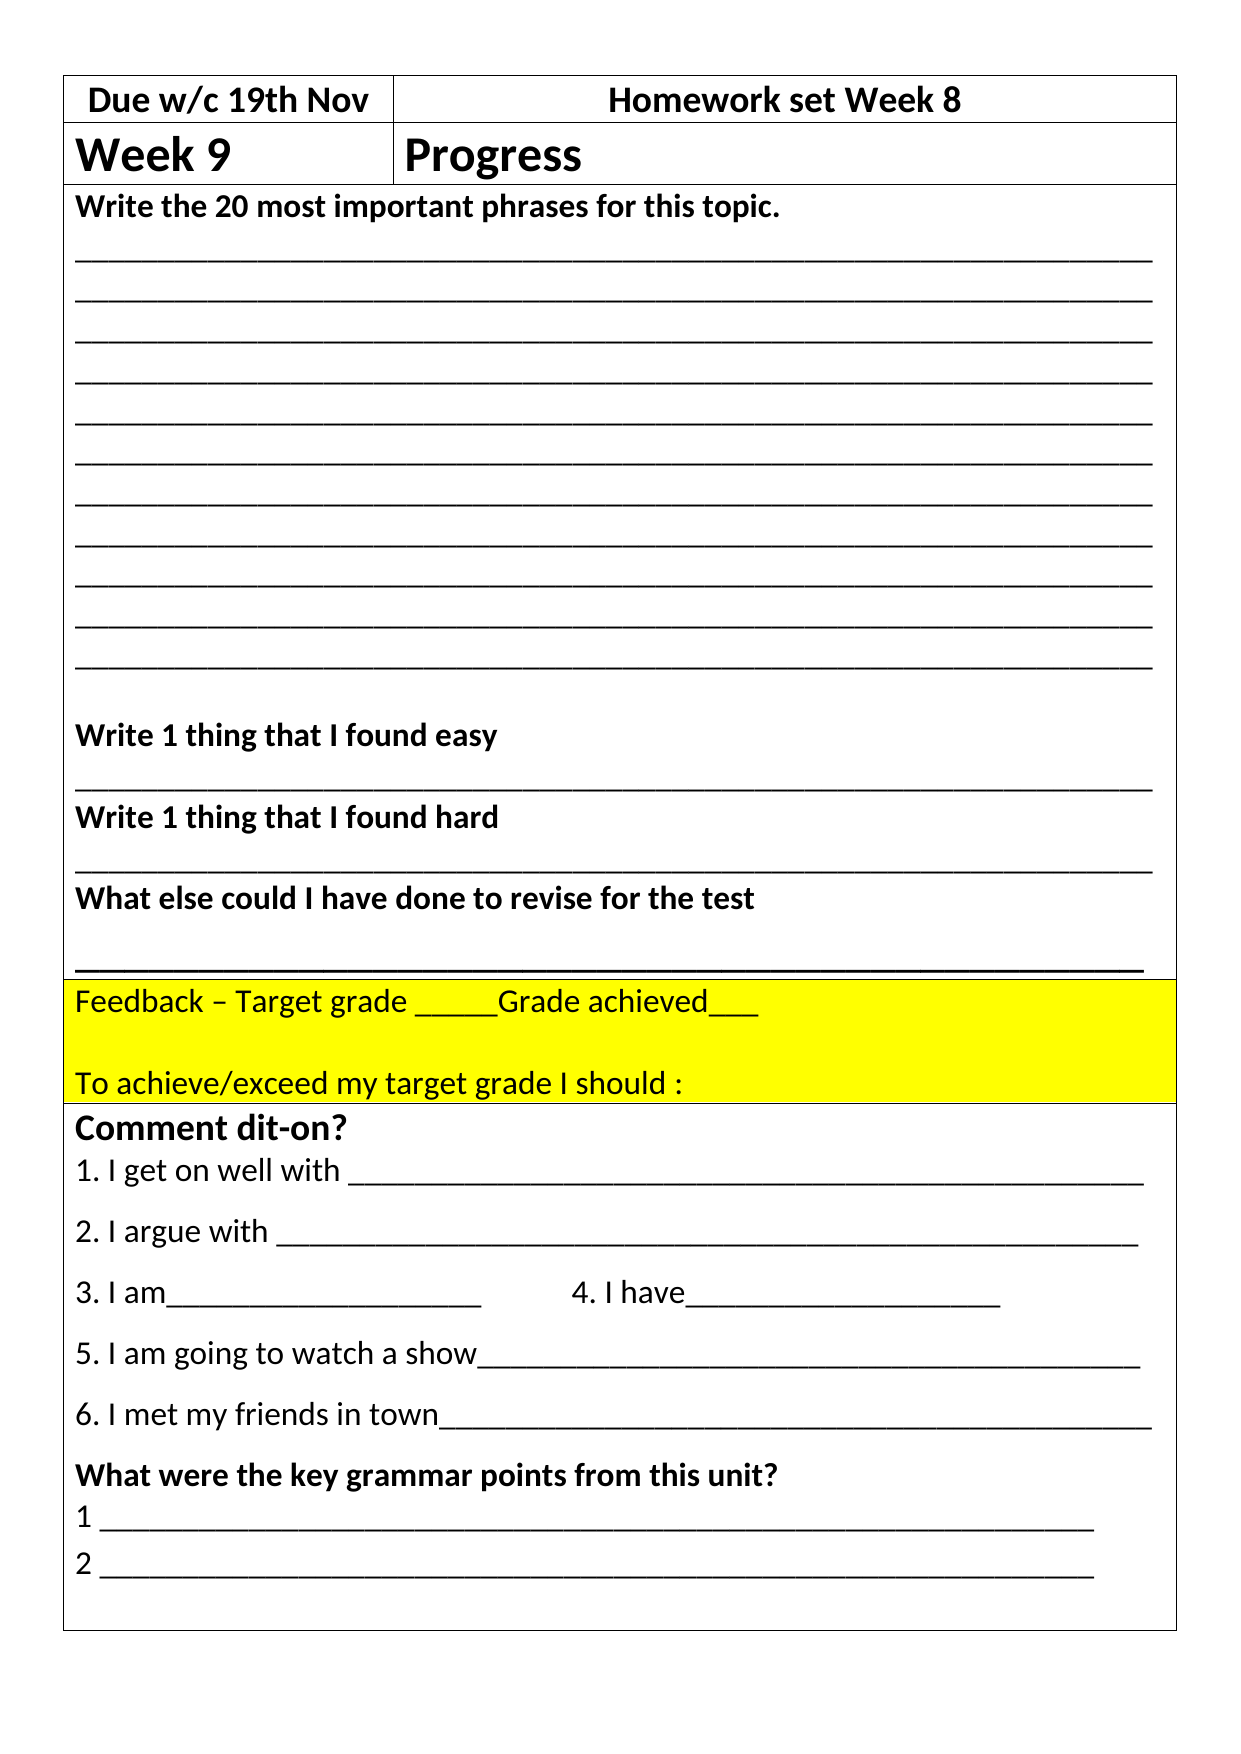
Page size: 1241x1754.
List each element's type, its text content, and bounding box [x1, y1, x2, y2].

table_cell Due w/c 19th Nov [64, 76, 393, 122]
table_cell Week 9 [64, 123, 393, 184]
table_cell Write the 20 most important phrases for this topic. ___________________________________________________________________________________________________________________________________________________________________________________________________________________________________________________________________________________________________________________________________________________________________________________________________________________________________________________________________________________________________________________________________________________________________________________________________________________________________________________________________________________________________________________________________________ Write 1 thing that I found easy _________________________________________________________________ Write 1 thing that I found hard _________________________________________________________________ What else could I have done to revise for the test ___________________________________________ [64, 185, 1176, 979]
table_cell Progress [394, 123, 1176, 184]
table_cell Feedback – Target grade _____Grade achieved___ To achieve/exceed my target grade I should : [64, 980, 1176, 1102]
table_cell Homework set Week 8 [394, 76, 1176, 122]
table_cell Comment dit-on? 1. I get on well with ________________________________________________ 2. I argue with ____________________________________________________ 3. I am___________________ 4. I have___________________ 5. I am going to watch a show________________________________________ 6. I met my friends in town___________________________________________ What were the key grammar points from this unit? 1 ____________________________________________________________ 2 ____________________________________________________________ [64, 1104, 1176, 1629]
